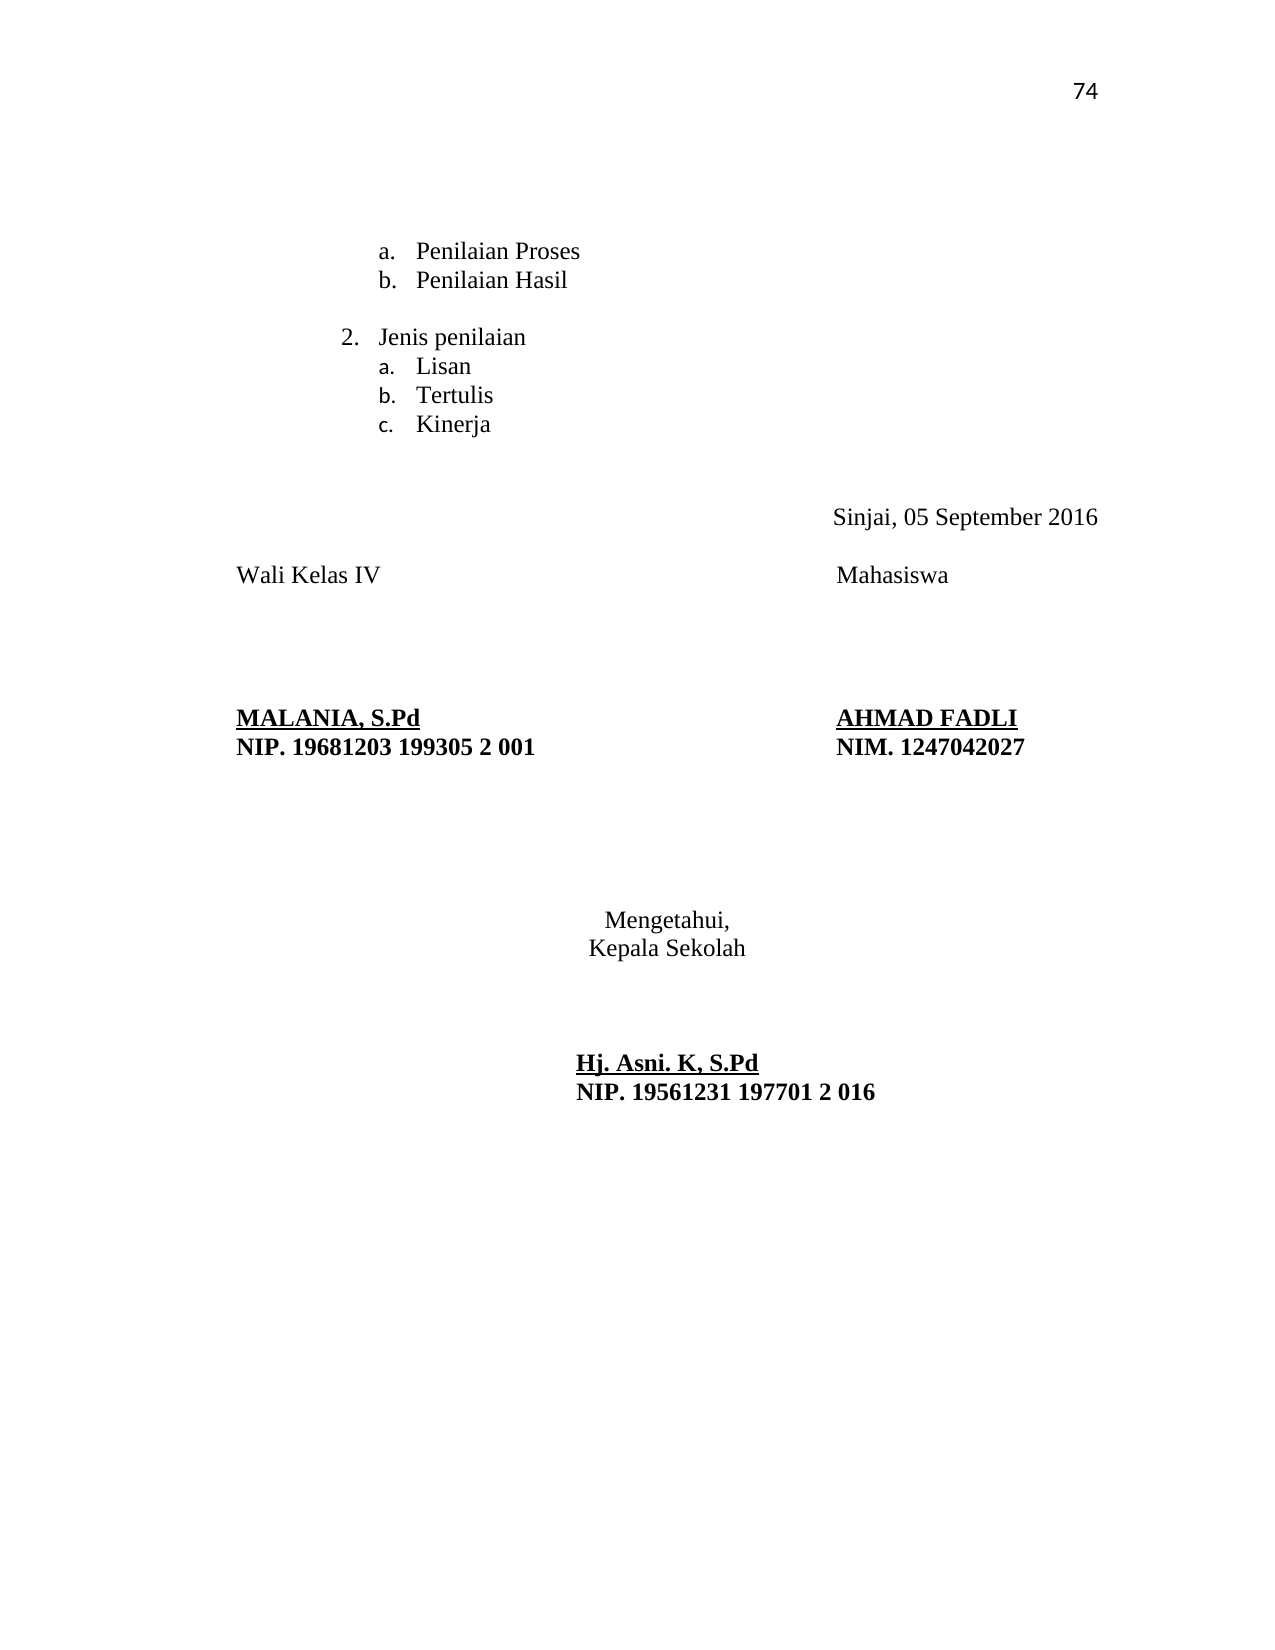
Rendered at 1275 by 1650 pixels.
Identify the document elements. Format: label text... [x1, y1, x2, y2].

text NIP. 19681203 199305 2 001 NIM. 1247042027 [236, 732, 1098, 761]
text MALANIA, S.Pd AHMAD FADLI [236, 703, 1098, 732]
list Kinerja [378, 409, 1098, 438]
list Penilaian Proses [378, 236, 1098, 265]
list Jenis penilaian [341, 322, 1098, 351]
text Wali Kelas IV Mahasiswa [236, 560, 1098, 588]
list Penilaian Hasil [378, 265, 1098, 294]
text Hj. Asni. K, S.Pd [236, 1048, 1098, 1077]
text Sinjai, 05 September 2016 [236, 502, 1098, 531]
text NIP. 19561231 197701 2 016 [236, 1077, 1098, 1106]
text Mengetahui, [236, 905, 1098, 933]
list Tertulis [378, 380, 1098, 409]
text Kepala Sekolah [236, 933, 1098, 962]
list Lisan [378, 351, 1098, 380]
